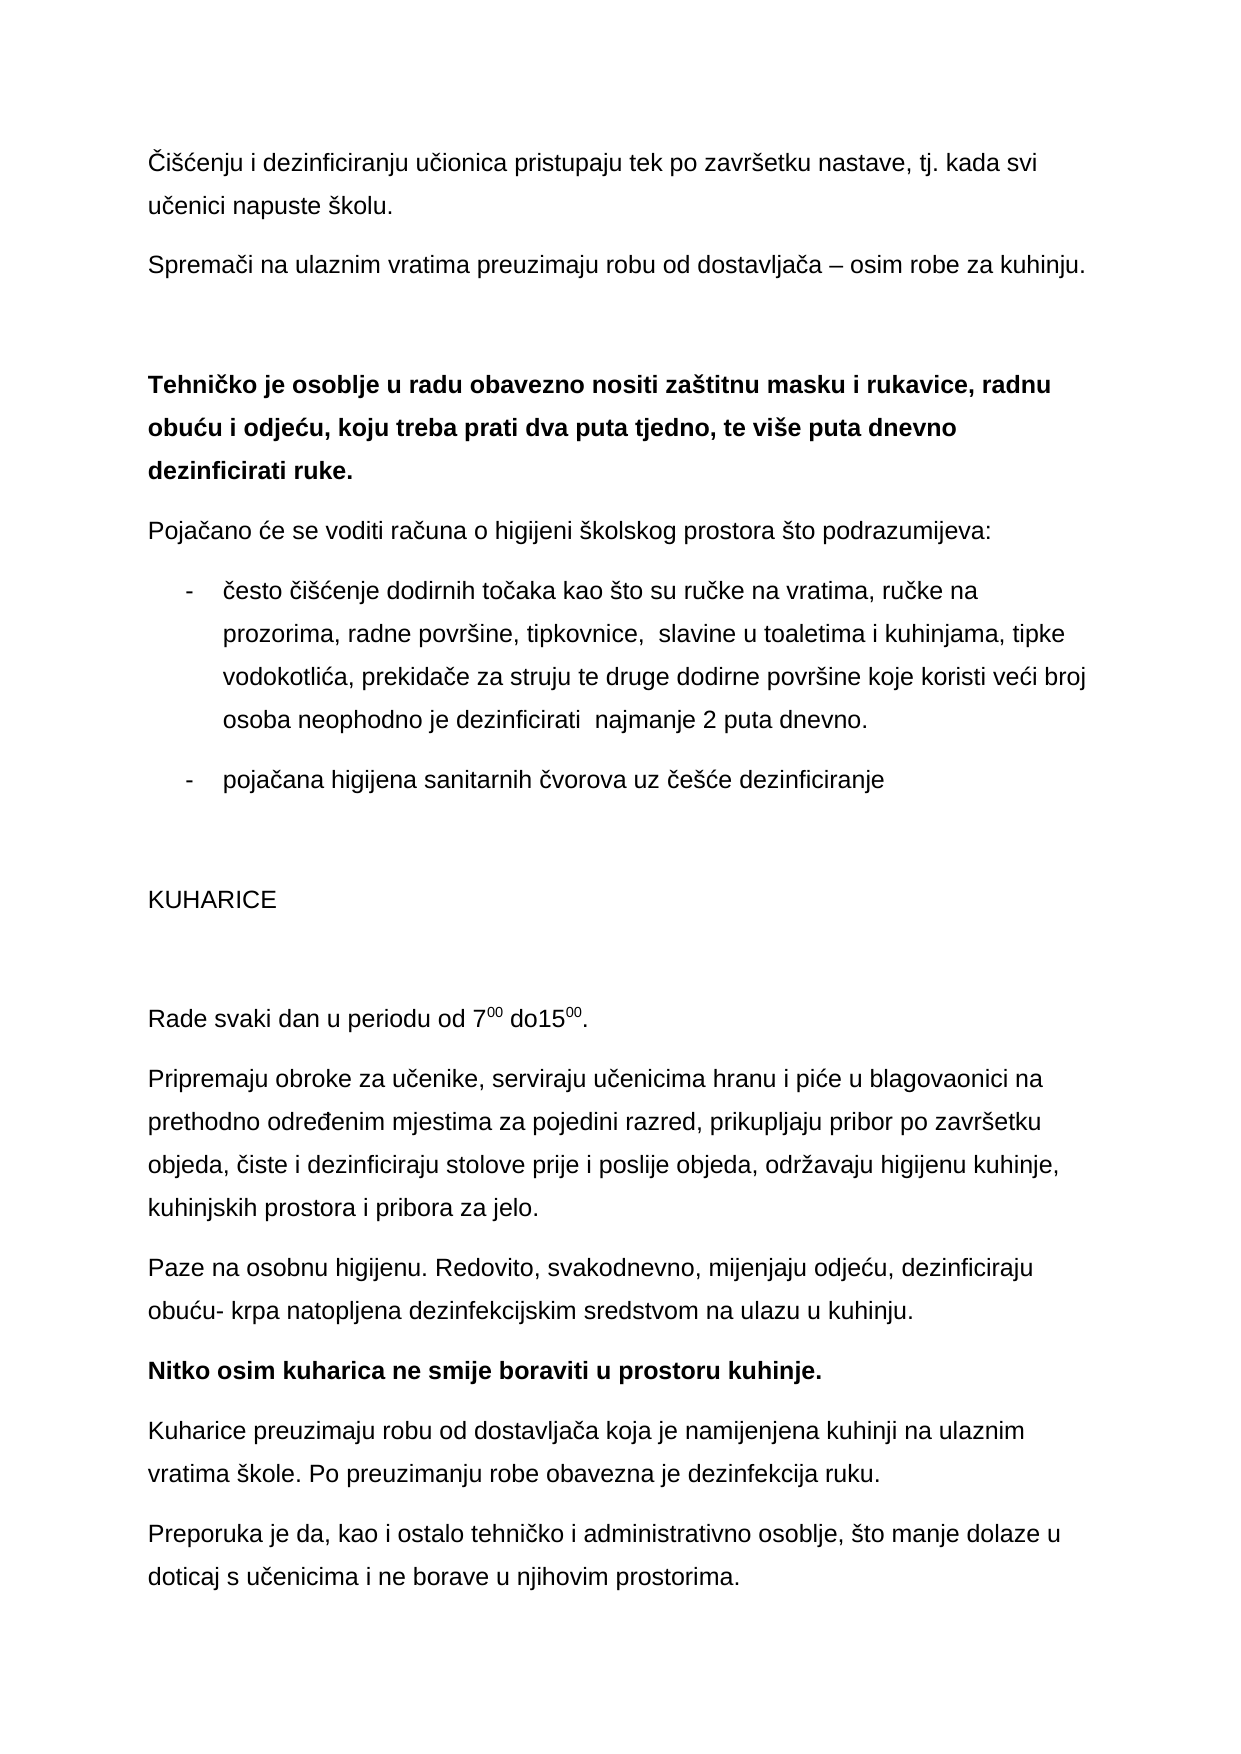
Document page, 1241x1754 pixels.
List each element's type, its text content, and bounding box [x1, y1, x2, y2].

text Spremači na ulaznim vratima preuzimaju robu od dostavljača – osim robe za kuhinju. [148, 251, 1093, 279]
list pojačana higijena sanitarnih čvorova uz češće dezinficiranje [185, 765, 1093, 794]
text Pripremaju obroke za učenike, serviraju učenicima hranu i piće u blagovaonici na prethodno određenim mjestima za pojedini razred, prikupljaju pribor po završetku objeda, čiste i dezinficiraju stolove prije i poslije objeda, održavaju higijenu kuhinje, kuhinjskih prostora i pribora za jelo. [148, 1064, 1093, 1222]
text Tehničko je osoblje u radu obavezno nositi zaštitnu masku i rukavice, radnu obuću i odjeću, koju treba prati dva puta tjedno, te više puta dnevno dezinficirati ruke. [148, 370, 1093, 485]
text Preporuka je da, kao i ostalo tehničko i administrativno osoblje, što manje dolaze u doticaj s učenicima i ne borave u njihovim prostorima. [148, 1519, 1093, 1591]
text KUHARICE [148, 885, 1093, 913]
text Paze na osobnu higijenu. Redovito, svakodnevno, mijenjaju odjeću, dezinficiraju obuću- krpa natopljena dezinfekcijskim sredstvom na ulazu u kuhinju. [148, 1253, 1093, 1325]
list često čišćenje dodirnih točaka kao što su ručke na vratima, ručke na prozorima, radne površine, tipkovnice, slavine u toaletima i kuhinjama, tipke vodokotlića, prekidače za struju te druge dodirne površine koje koristi veći broj osoba neophodno je dezinficirati najmanje 2 puta dnevno. [185, 576, 1093, 734]
text Rade svaki dan u periodu od 700 do1500. [148, 1004, 1093, 1033]
text Čišćenju i dezinficiranju učionica pristupaju tek po završetku nastave, tj. kada svi učenici napuste školu. [148, 148, 1093, 219]
text Nitko osim kuharica ne smije boraviti u prostoru kuhinje. [148, 1356, 1093, 1385]
text Kuharice preuzimaju robu od dostavljača koja je namijenjena kuhinji na ulaznim vratima škole. Po preuzimanju robe obavezna je dezinfekcija ruku. [148, 1416, 1093, 1488]
text Pojačano će se voditi računa o higijeni školskog prostora što podrazumijeva: [148, 516, 1093, 545]
